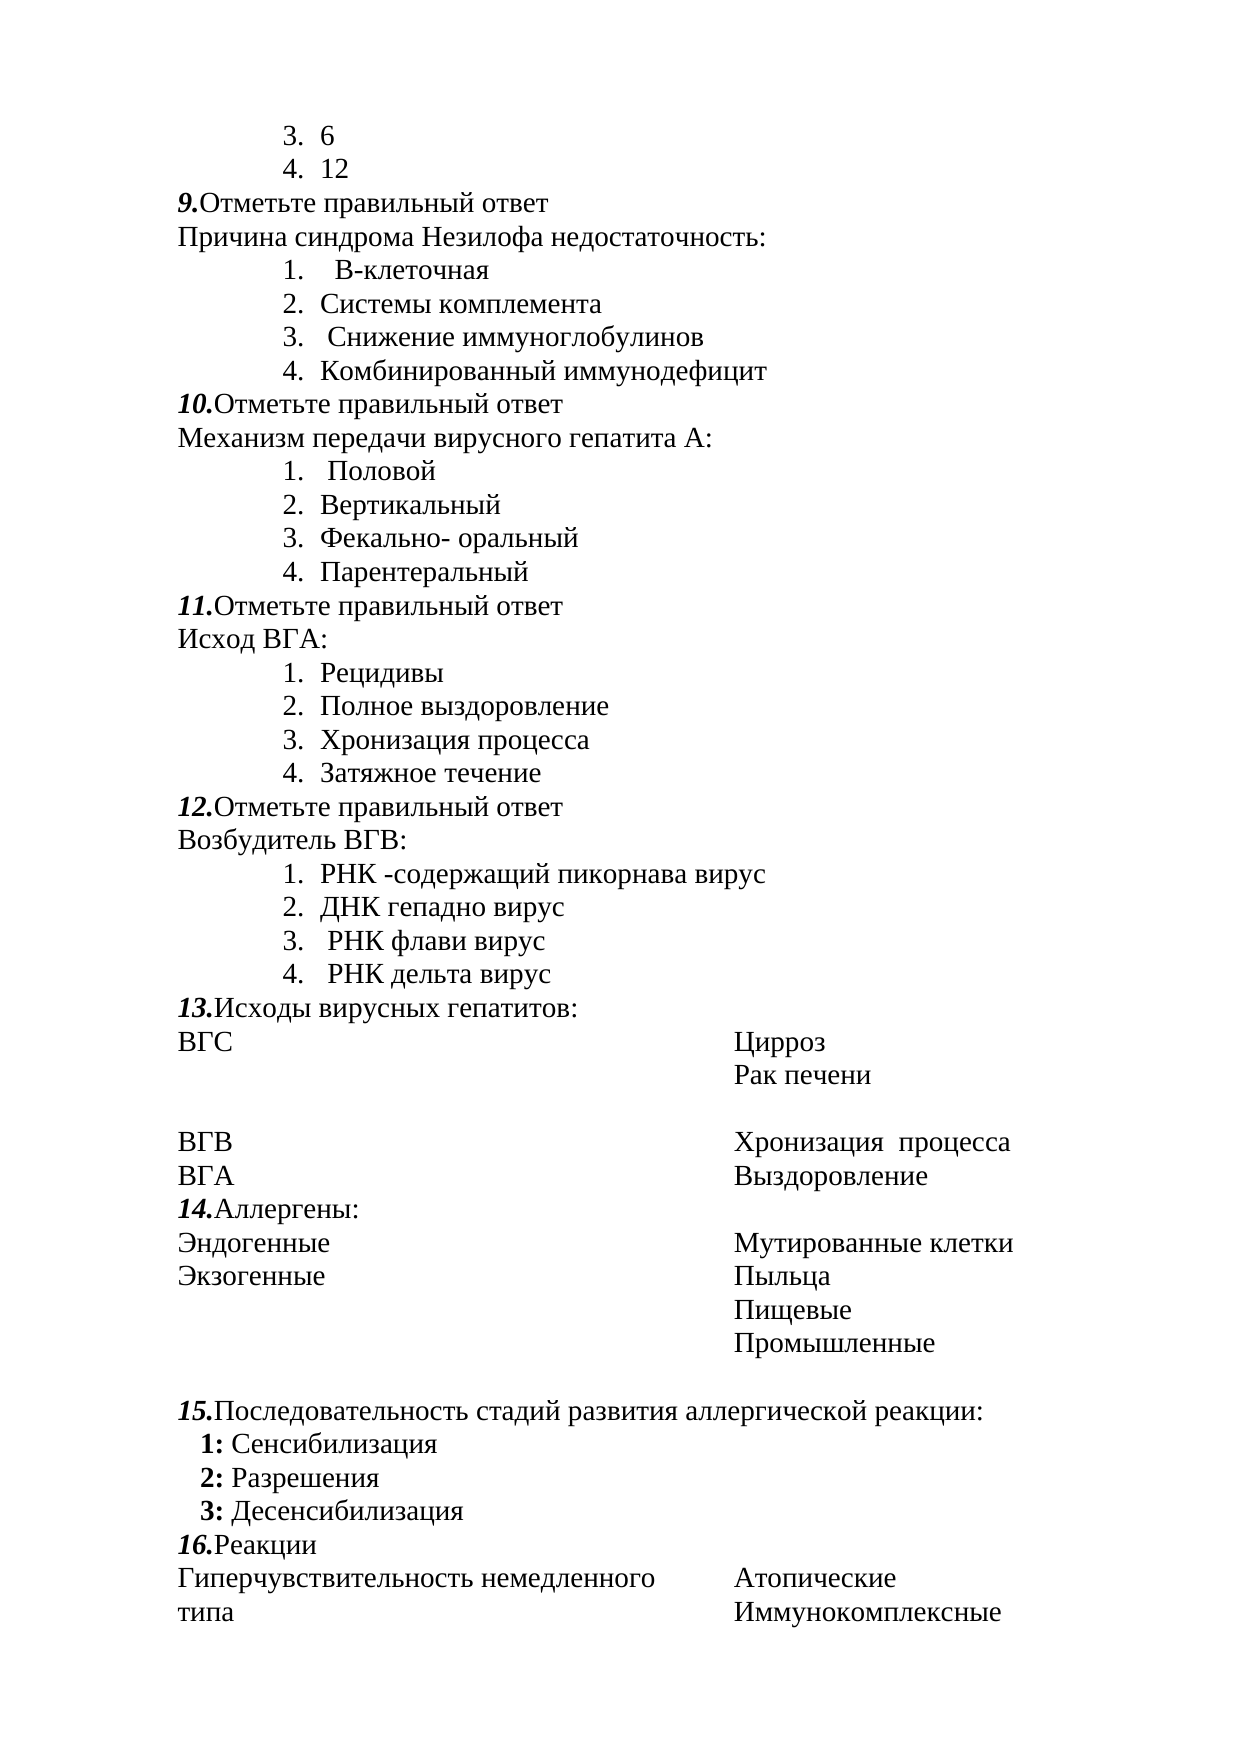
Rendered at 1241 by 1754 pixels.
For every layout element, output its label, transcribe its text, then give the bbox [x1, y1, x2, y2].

text 16.Реакции [177, 1527, 1152, 1560]
text 3: Десенсибилизация [200, 1493, 1152, 1527]
text 2: Разрешения [200, 1460, 1152, 1493]
list Половой [282, 453, 1152, 487]
text 12.Отметьте правильный ответ [177, 789, 1152, 822]
text Причина синдрома Незилофа недостаточность: [177, 219, 1152, 252]
text 1: Сенсибилизация [200, 1426, 1152, 1460]
list В-клеточная [282, 252, 1152, 286]
list Полное выздоровление [282, 688, 1152, 722]
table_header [166, 1560, 722, 1627]
list Снижение иммуноглобулинов [282, 319, 1152, 353]
text 15.Последовательность стадий развития аллергической реакции: [177, 1393, 1152, 1426]
list ДНК гепадно вирус [282, 889, 1152, 923]
list Хронизация процесса [282, 722, 1152, 755]
list Комбинированный иммунодефицит [282, 353, 1152, 386]
table_cell Пыльца Пищевые Промышленные [722, 1259, 1240, 1393]
list Затяжное течение [282, 755, 1152, 789]
list РНК дельта вирус [282, 957, 1152, 990]
table_header ВГС [166, 1024, 722, 1124]
list Рецидивы [282, 655, 1152, 688]
list РНК -содержащий пикорнава вирус [282, 856, 1152, 889]
list 12 [282, 152, 1152, 185]
text Механизм передачи вирусного гепатита А: [177, 420, 1152, 453]
list Фекально- оральный [282, 521, 1152, 554]
table_cell Хронизация процесса [722, 1124, 1240, 1158]
text 10.Отметьте правильный ответ [177, 386, 1152, 420]
table_header Эндогенные [166, 1225, 722, 1258]
text 14.Аллергены: [177, 1191, 1152, 1225]
list 6 [282, 118, 1152, 152]
list РНК флави вирус [282, 923, 1152, 957]
table_cell Экзогенные [166, 1259, 722, 1393]
table_cell Выздоровление [722, 1158, 1240, 1191]
list Парентеральный [282, 554, 1152, 588]
list Вертикальный [282, 487, 1152, 521]
table_cell ВГА [166, 1158, 722, 1191]
text 11.Отметьте правильный ответ [177, 588, 1152, 621]
table_header Мутированные клетки [722, 1225, 1240, 1258]
text 9.Отметьте правильный ответ [177, 185, 1152, 219]
list Системы комплемента [282, 286, 1152, 319]
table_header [722, 1560, 1240, 1627]
text Исход ВГА: [177, 621, 1152, 655]
table_header Цирроз Рак печени [722, 1024, 1240, 1124]
table_cell ВГВ [166, 1124, 722, 1158]
text 13.Исходы вирусных гепатитов: [177, 990, 1152, 1024]
text Возбудитель ВГВ: [177, 822, 1152, 856]
